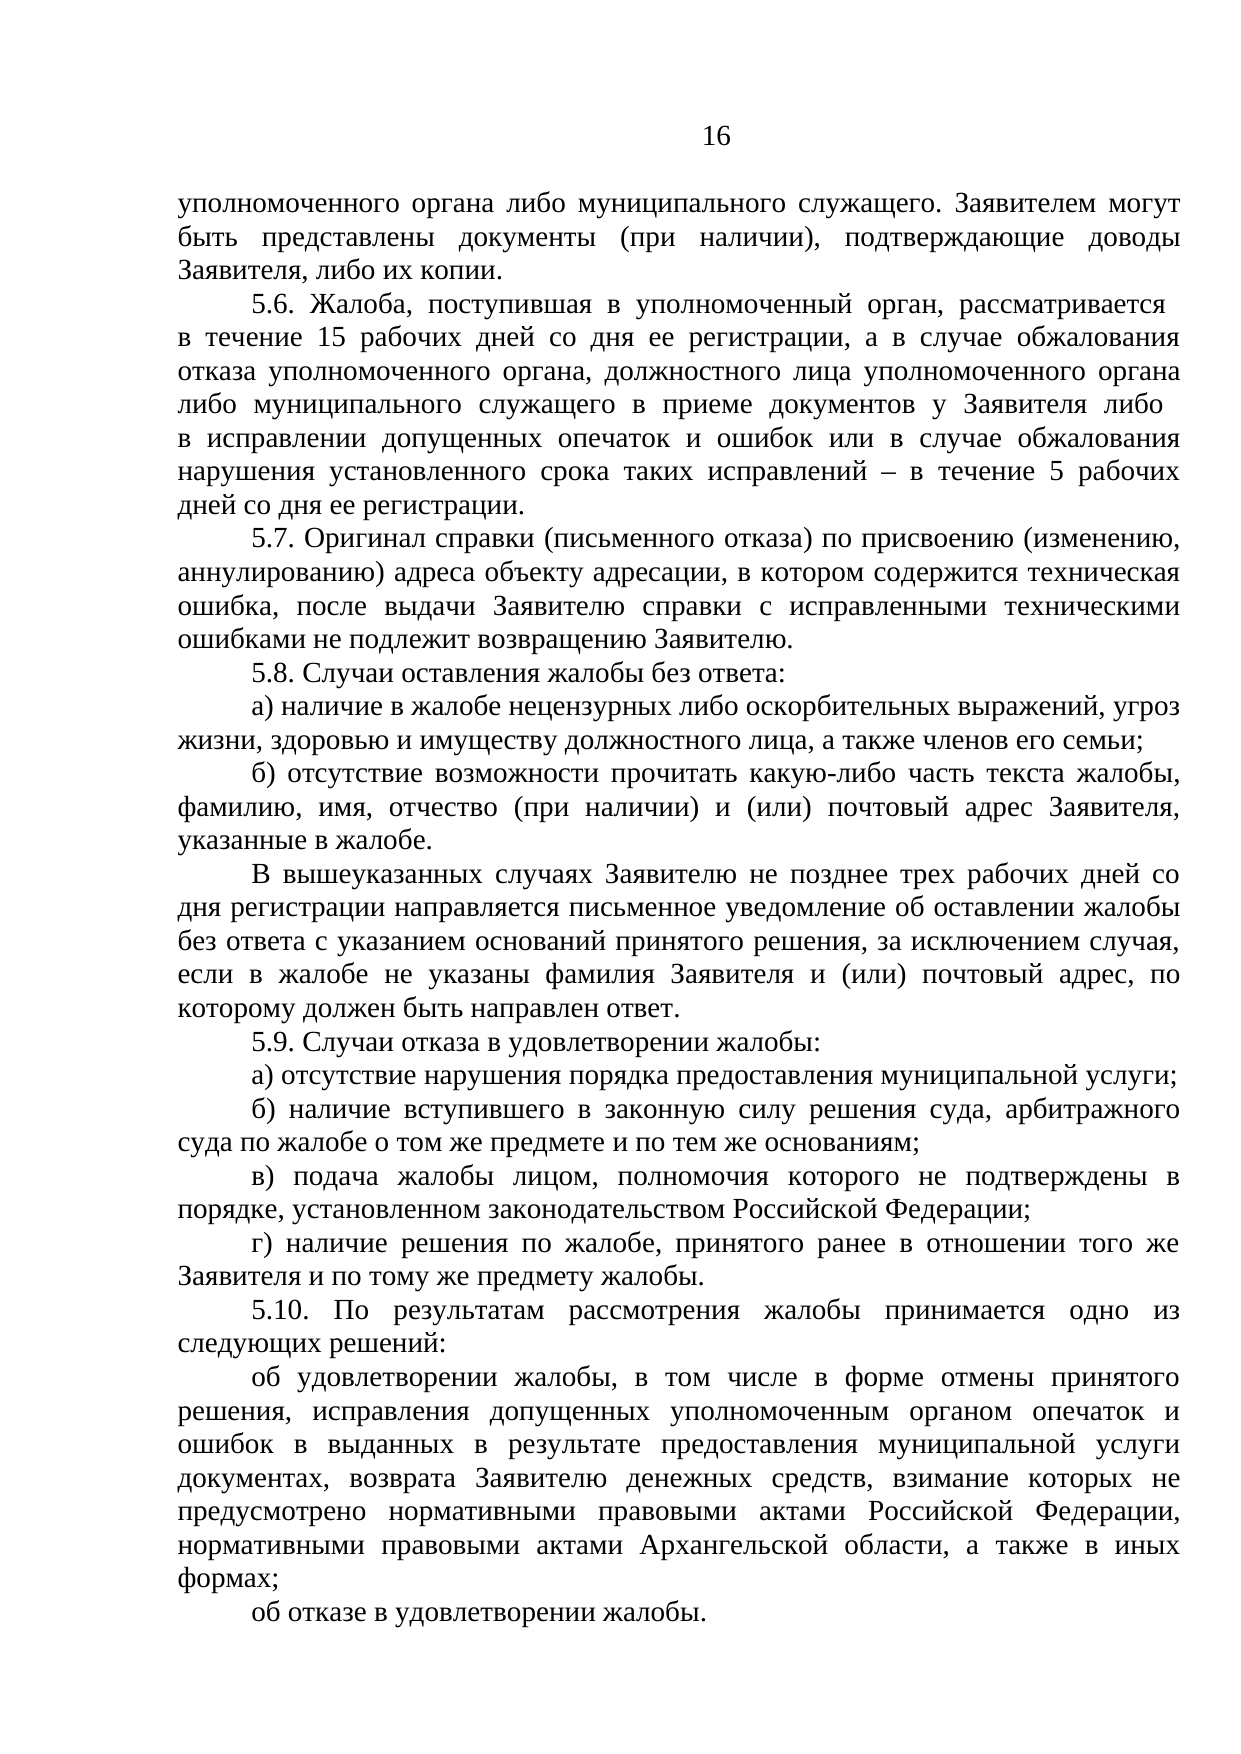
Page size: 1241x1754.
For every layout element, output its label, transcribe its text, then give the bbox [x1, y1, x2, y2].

text об удовлетворении жалобы, в том числе в форме отмены принятого решения, исправления допущенных уполномоченным органом опечаток и ошибок в выданных в результате предоставления муниципальной услуги документах, возврата Заявителю денежных средств, взимание которых не предусмотрено нормативными правовыми актами Российской Федерации, нормативными правовыми актами Архангельской области, а также в иных формах; [177, 1359, 1181, 1594]
text 5.7. Оригинал справки (письменного отказа) по присвоению (изменению, аннулированию) адреса объекту адресации, в котором содержится техническая ошибка, после выдачи Заявителю справки с исправленными техническими ошибками не подлежит возвращению Заявителю. [177, 521, 1181, 655]
text 5.9. Случаи отказа в удовлетворении жалобы: [177, 1024, 1181, 1057]
text 5.6. Жалоба, поступившая в уполномоченный орган, рассматривается в течение 15 рабочих дней со дня ее регистрации, а в случае обжалования отказа уполномоченного органа, должностного лица уполномоченного органа либо муниципального служащего в приеме документов у Заявителя либо в исправлении допущенных опечаток и ошибок или в случае обжалования нарушения установленного срока таких исправлений – в течение 5 рабочих дней со дня ее регистрации. [177, 286, 1181, 521]
text 5.10. По результатам рассмотрения жалобы принимается одно из следующих решений: [177, 1292, 1181, 1359]
text г) наличие решения по жалобе, принятого ранее в отношении того же Заявителя и по тому же предмету жалобы. [177, 1225, 1181, 1292]
text 16 [177, 118, 1181, 152]
text 5.8. Случаи оставления жалобы без ответа: [177, 655, 1181, 688]
text а) отсутствие нарушения порядка предоставления муниципальной услуги; [177, 1057, 1181, 1091]
text В вышеуказанных случаях Заявителю не позднее трех рабочих дней со дня регистрации направляется письменное уведомление об оставлении жалобы без ответа с указанием оснований принятого решения, за исключением случая, если в жалобе не указаны фамилия Заявителя и (или) почтовый адрес, по которому должен быть направлен ответ. [177, 856, 1181, 1024]
text уполномоченного органа либо муниципального служащего. Заявителем могут быть представлены документы (при наличии), подтверждающие доводы Заявителя, либо их копии. [177, 185, 1181, 286]
text а) наличие в жалобе нецензурных либо оскорбительных выражений, угроз жизни, здоровью и имуществу должностного лица, а также членов его семьи; [177, 688, 1181, 755]
text б) отсутствие возможности прочитать какую-либо часть текста жалобы, фамилию, имя, отчество (при наличии) и (или) почтовый адрес Заявителя, указанные в жалобе. [177, 755, 1181, 856]
text б) наличие вступившего в законную силу решения суда, арбитражного суда по жалобе о том же предмете и по тем же основаниям; [177, 1091, 1181, 1158]
text об отказе в удовлетворении жалобы. [177, 1594, 1181, 1627]
text в) подача жалобы лицом, полномочия которого не подтверждены в порядке, установленном законодательством Российской Федерации; [177, 1158, 1181, 1225]
